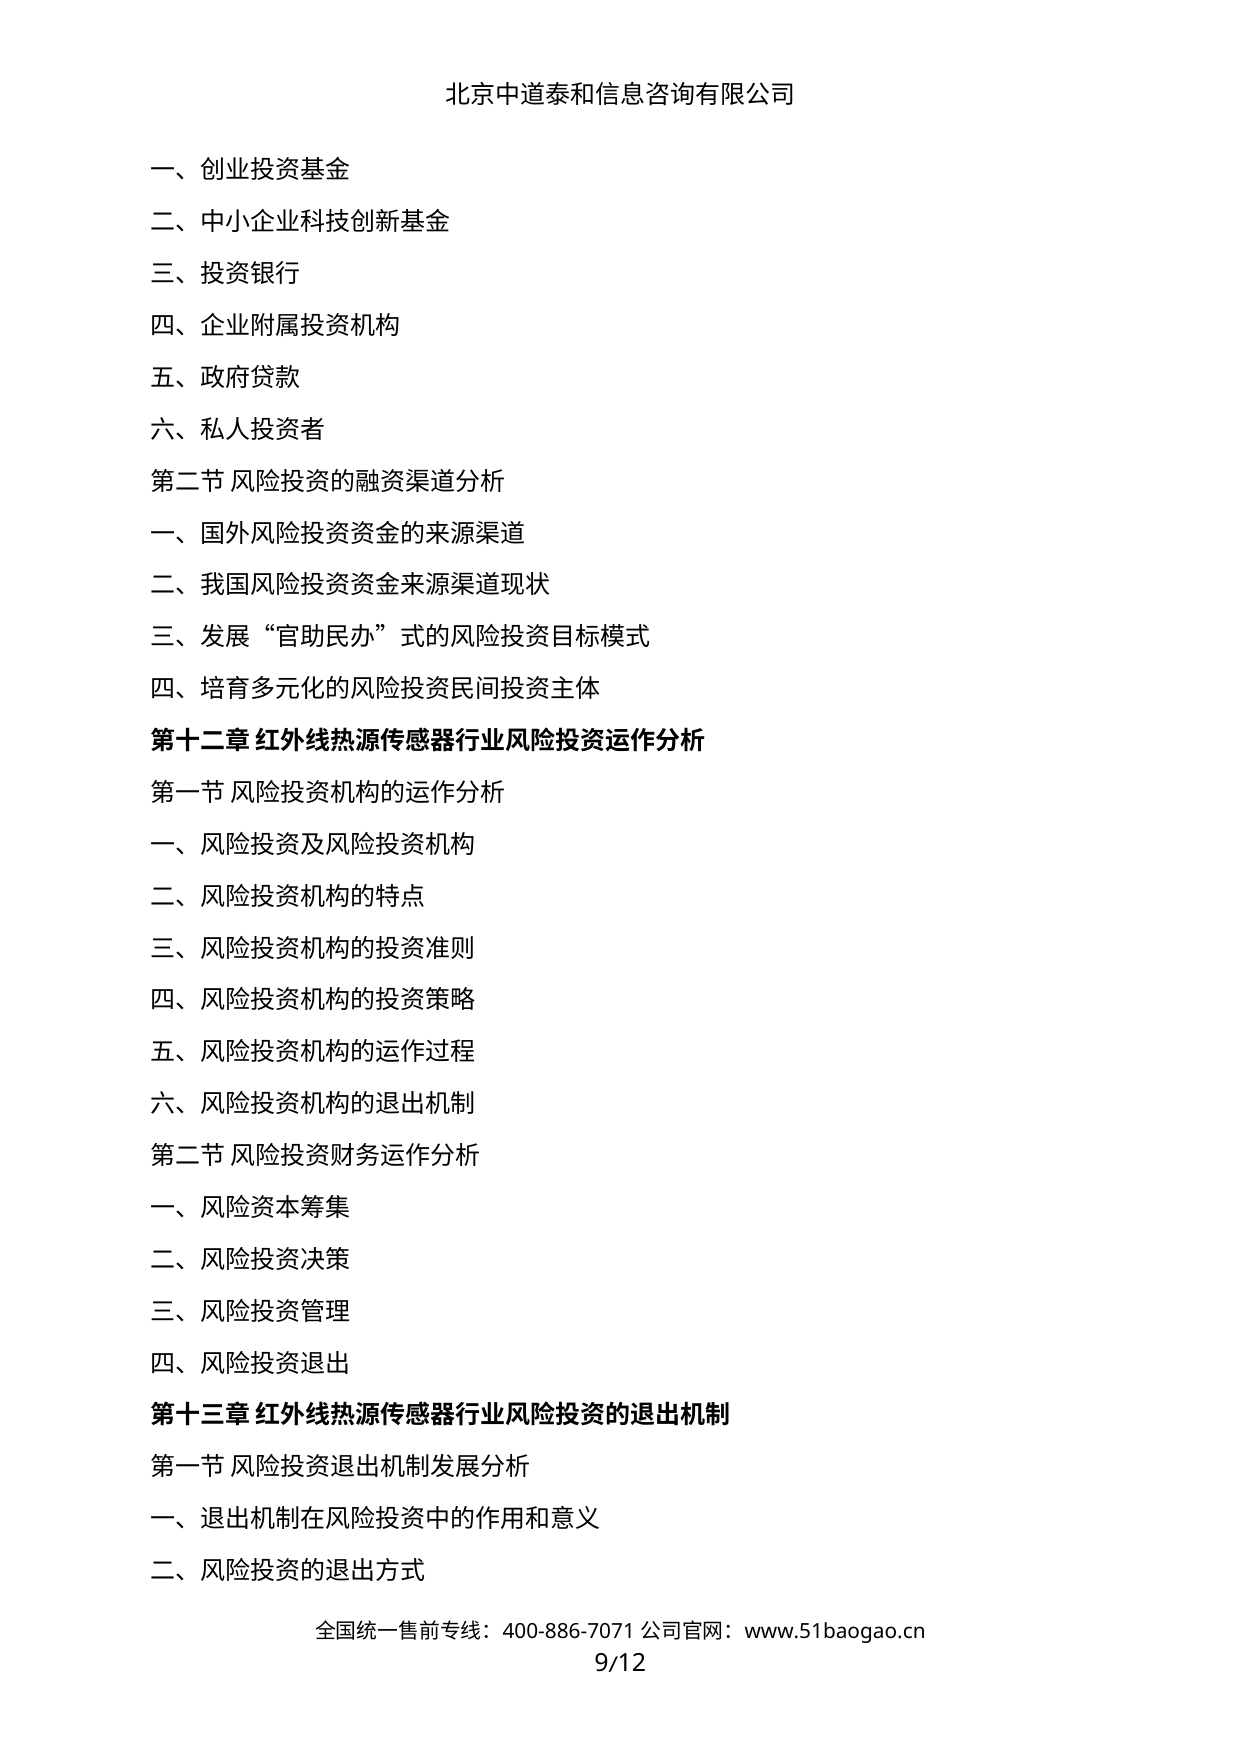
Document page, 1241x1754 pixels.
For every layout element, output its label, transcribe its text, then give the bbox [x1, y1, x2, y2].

text 第一节 风险投资机构的运作分析 [150, 772, 1090, 809]
text 三、发展“官助民办”式的风险投资目标模式 [150, 617, 1090, 653]
text 六、风险投资机构的退出机制 [150, 1084, 1090, 1120]
text 五、政府贷款 [150, 357, 1090, 394]
text 三、风险投资机构的投资准则 [150, 928, 1090, 964]
text 一、风险投资及风险投资机构 [150, 824, 1090, 861]
text 四、培育多元化的风险投资民间投资主体 [150, 669, 1090, 705]
text 第十三章 红外线热源传感器行业风险投资的退出机制 [150, 1395, 1090, 1431]
text 一、创业投资基金 [150, 150, 1090, 186]
text 第二节 风险投资财务运作分析 [150, 1136, 1090, 1172]
text 一、国外风险投资资金的来源渠道 [150, 513, 1090, 549]
text 一、退出机制在风险投资中的作用和意义 [150, 1499, 1090, 1535]
text 二、中小企业科技创新基金 [150, 202, 1090, 238]
text 第十二章 红外线热源传感器行业风险投资运作分析 [150, 721, 1090, 757]
text 二、风险投资决策 [150, 1239, 1090, 1276]
text 二、风险投资机构的特点 [150, 876, 1090, 912]
text 六、私人投资者 [150, 409, 1090, 446]
text 四、风险投资机构的投资策略 [150, 980, 1090, 1016]
text 五、风险投资机构的运作过程 [150, 1032, 1090, 1068]
text 二、风险投资的退出方式 [150, 1551, 1090, 1587]
text 四、企业附属投资机构 [150, 306, 1090, 342]
text 三、风险投资管理 [150, 1291, 1090, 1327]
text 二、我国风险投资资金来源渠道现状 [150, 565, 1090, 601]
text 第二节 风险投资的融资渠道分析 [150, 461, 1090, 497]
text 第一节 风险投资退出机制发展分析 [150, 1447, 1090, 1483]
text 一、风险资本筹集 [150, 1187, 1090, 1224]
text 四、风险投资退出 [150, 1343, 1090, 1379]
text 三、投资银行 [150, 254, 1090, 290]
